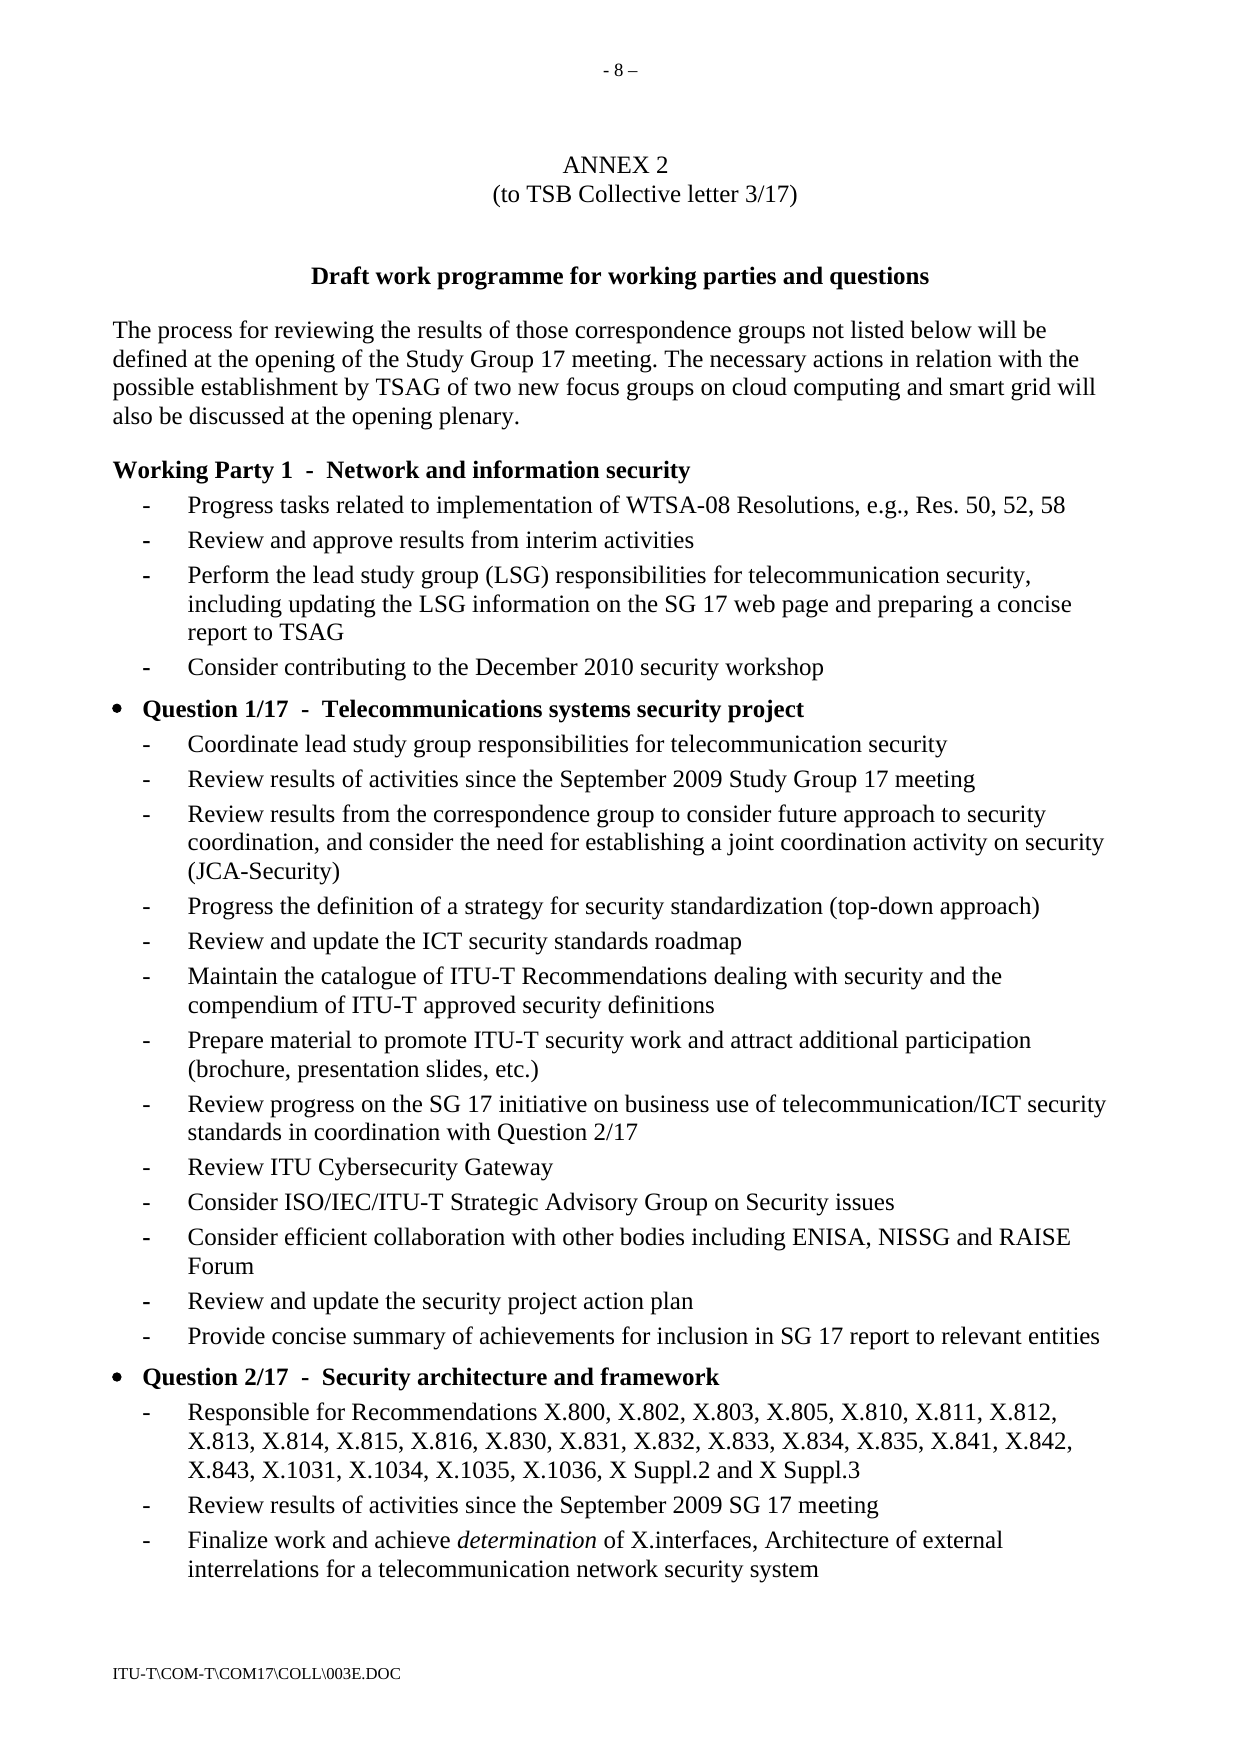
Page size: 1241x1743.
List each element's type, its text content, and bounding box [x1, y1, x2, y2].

list Review results from the correspondence group to consider future approach to security coordination, and consider the need for establishing a joint coordination activity on security (JCA-Security) [142, 799, 1128, 885]
text Draft work programme for working parties and questions [112, 261, 1128, 290]
text The process for reviewing the results of those correspondence groups not listed below will be defined at the opening of the Study Group 17 meeting. The necessary actions in relation with the possible establishment by TSAG of two new focus groups on cloud computing and smart grid will also be discussed at the opening plenary. [112, 315, 1128, 430]
list Review and approve results from interim activities [142, 525, 1128, 554]
text ANNEX 2 [112, 150, 1118, 179]
list Coordinate lead study group responsibilities for telecommunication security [142, 729, 1128, 757]
list Consider efficient collaboration with other bodies including ENISA, NISSG and RAISE Forum [142, 1222, 1128, 1280]
list Consider contributing to the December 2010 security workshop [142, 652, 1128, 681]
list Perform the lead study group (LSG) responsibilities for telecommunication security, including updating the LSG information on the SG 17 web page and preparing a concise report to TSAG [142, 560, 1128, 646]
list Maintain the catalogue of ITU-T Recommendations dealing with security and the compendium of ITU-T approved security definitions [142, 961, 1128, 1019]
list Review results of activities since the September 2009 SG 17 meeting [142, 1490, 1128, 1519]
list Question 1/17 - Telecommunications systems security project [112, 694, 1128, 722]
list Responsible for Recommendations X.800, X.802, X.803, X.805, X.810, X.811, X.812, X.813, X.814, X.815, X.816, X.830, X.831, X.832, X.833, X.834, X.835, X.841, X.842, X.843, X.1031, X.1034, X.1035, X.1036, X Suppl.2 and X Suppl.3 [142, 1397, 1128, 1484]
list Review and update the ICT security standards roadmap [142, 926, 1128, 955]
list Prepare material to promote ITU-T security work and attract additional participation (brochure, presentation slides, etc.) [142, 1025, 1128, 1082]
list Finalize work and achieve determination of X.interfaces, Architecture of external interrelations for a telecommunication network security system [142, 1525, 1128, 1582]
list Review ITU Cybersecurity Gateway [142, 1152, 1128, 1181]
list Provide concise summary of achievements for inclusion in SG 17 report to relevant entities [142, 1321, 1128, 1350]
list Review progress on the SG 17 initiative on business use of telecommunication/ICT security standards in coordination with Question 2/17 [142, 1089, 1128, 1146]
text Working Party 1 - Network and information security [112, 455, 1128, 484]
list Review results of activities since the September 2009 Study Group 17 meeting [142, 764, 1128, 792]
list Consider ISO/IEC/ITU-T Strategic Advisory Group on Security issues [142, 1187, 1128, 1216]
list Question 2/17 - Security architecture and framework [112, 1362, 1128, 1391]
list Progress the definition of a strategy for security standardization (top-down approach) [142, 891, 1128, 920]
list Progress tasks related to implementation of WTSA-08 Resolutions, e.g., Res. 50, 52, 58 [142, 490, 1128, 519]
text (to TSB Collective letter 3/17) [172, 179, 1118, 207]
list Review and update the security project action plan [142, 1286, 1128, 1315]
